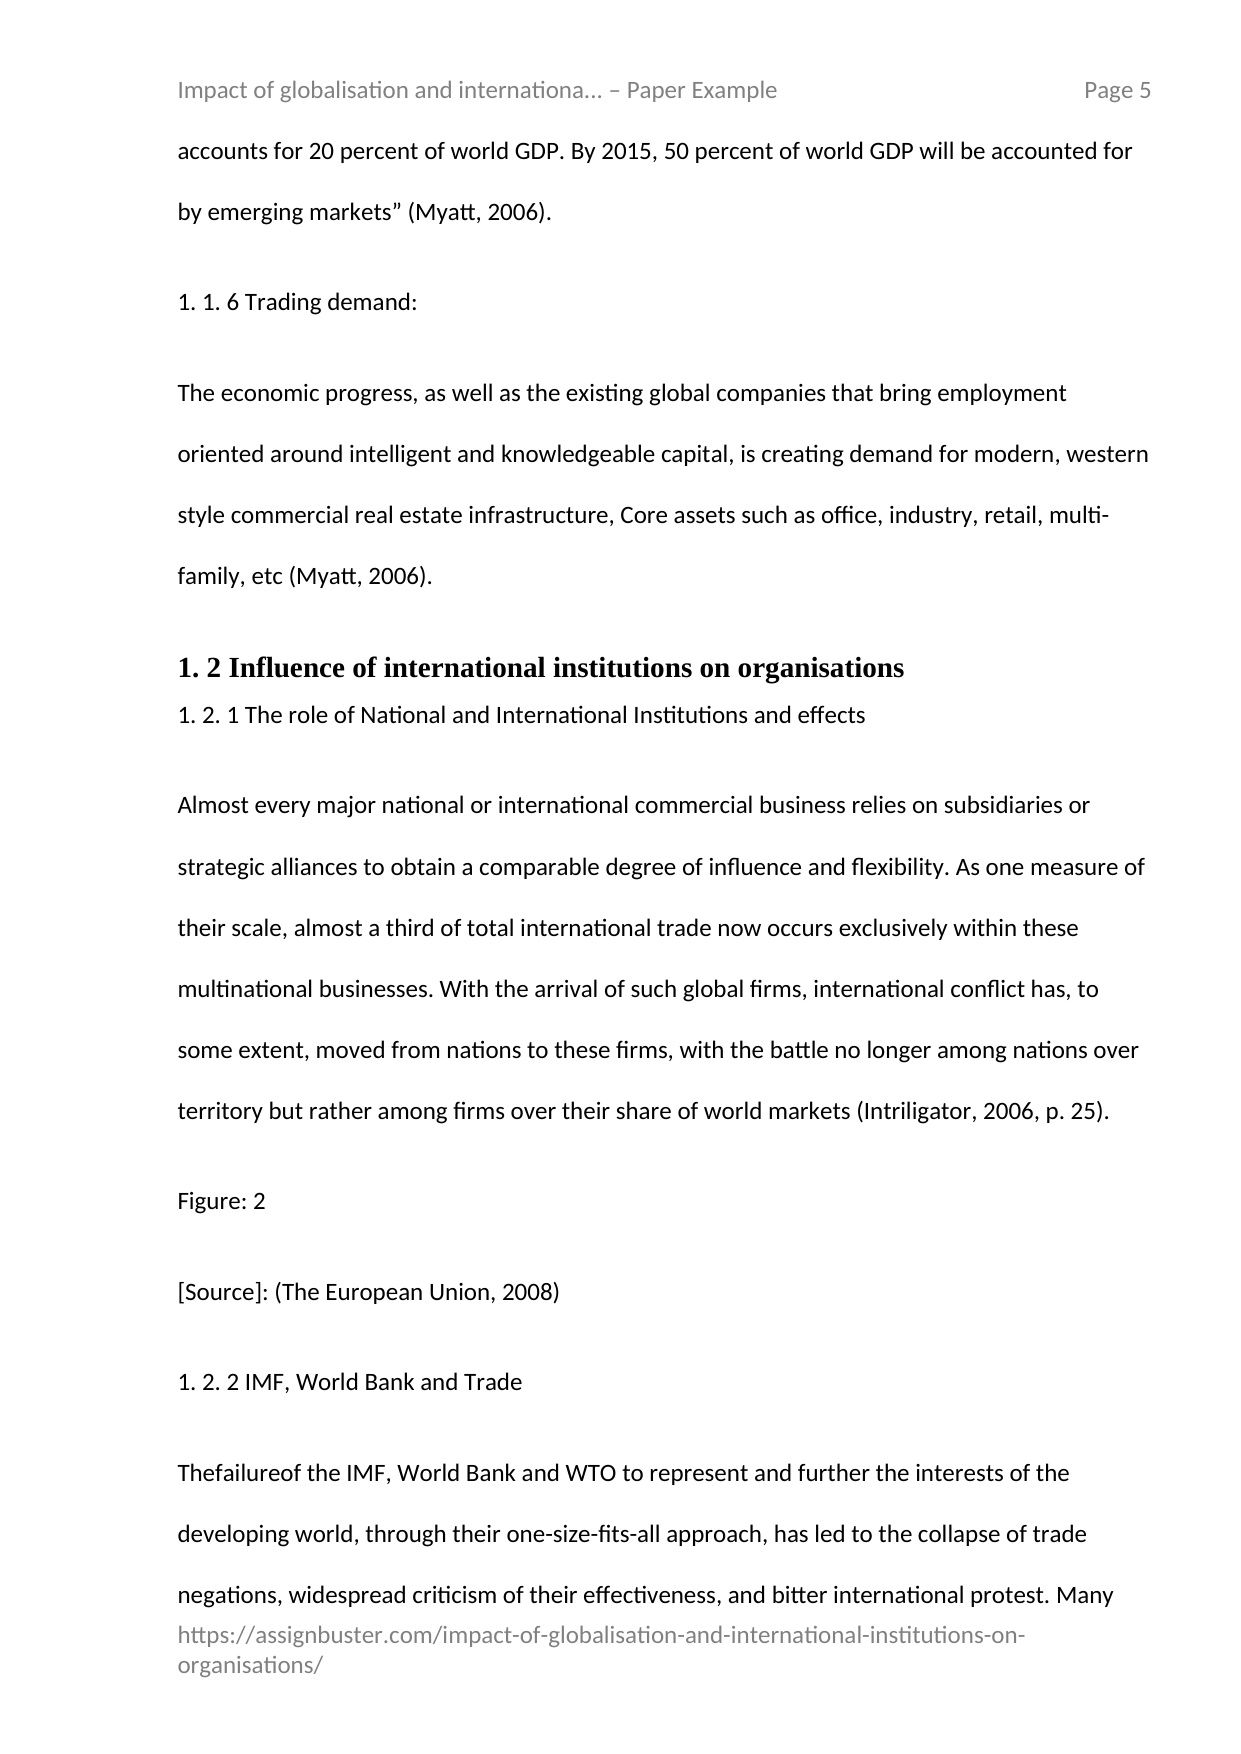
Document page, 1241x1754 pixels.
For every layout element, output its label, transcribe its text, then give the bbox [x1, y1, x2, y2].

text 1. 2. 1 The role of National and International Institutions and effects [177, 699, 1152, 730]
text Almost every major national or international commercial business relies on subsidiaries or strategic alliances to obtain a comparable degree of influence and flexibility. As one measure of their scale, almost a third of total international trade now occurs exclusively within these multinational businesses. With the arrival of such global firms, international conflict has, to some extent, moved from nations to these firms, with the battle no longer among nations over territory but rather among firms over their share of world markets (Intriligator, 2006, p. 25). [177, 790, 1152, 1125]
text 1. 1. 6 Trading demand: [177, 286, 1152, 317]
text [177, 135, 1152, 226]
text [177, 1457, 1152, 1609]
text The economic progress, as well as the existing global companies that bring employment oriented around intelligent and knowledgeable capital, is creating demand for modern, western style commercial real estate infrastructure, Core assets such as office, industry, retail, multi-family, etc (Myatt, 2006). [177, 377, 1152, 591]
text Figure: 2 [177, 1185, 1152, 1216]
text 1. 2. 2 IMF, World Bank and Trade [177, 1366, 1152, 1397]
text [Source]: (The European Union, 2008) [177, 1276, 1152, 1306]
subtitle 1. 2 Influence of international institutions on organisations [177, 651, 1152, 684]
